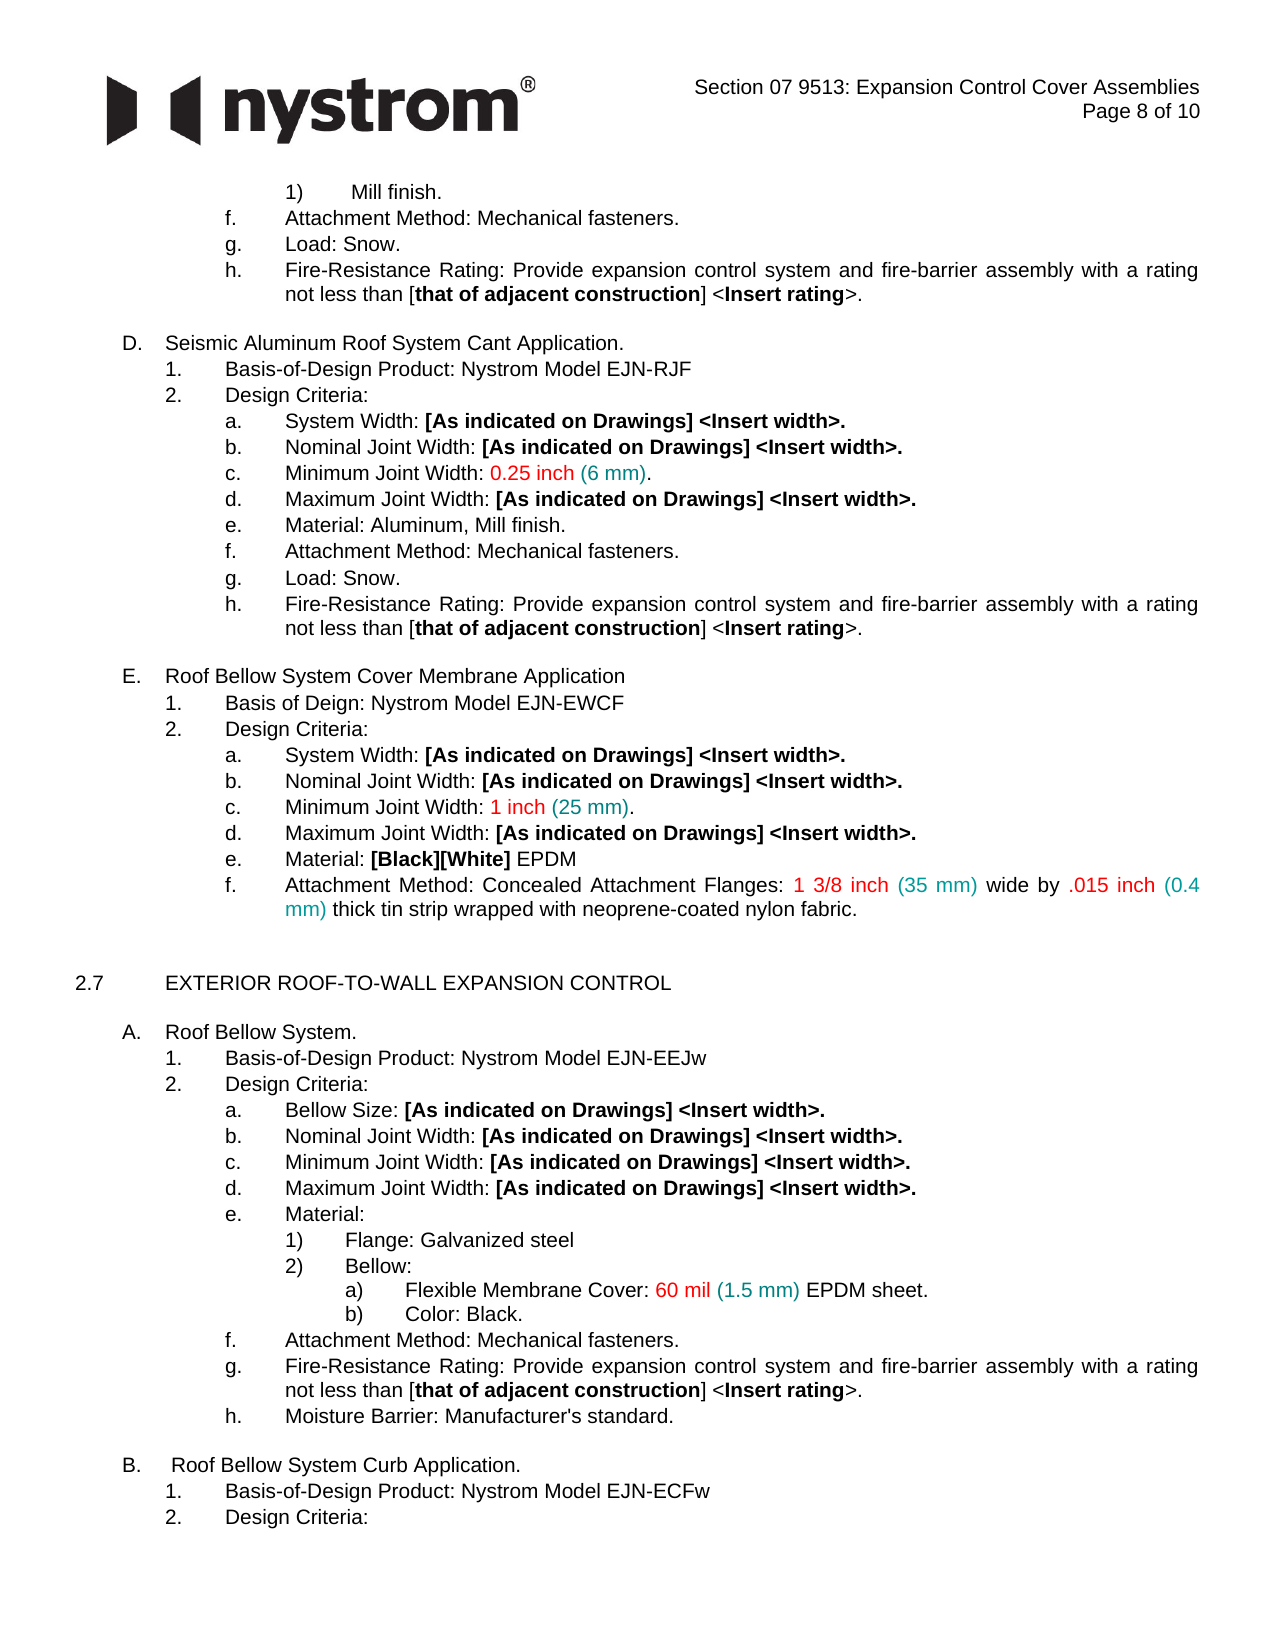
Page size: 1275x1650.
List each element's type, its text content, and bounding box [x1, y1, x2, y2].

text System Width: [As indicated on Drawings] <Insert width>. [225, 742, 1200, 766]
text Color: Black. [345, 1302, 1200, 1326]
text Design Criteria: [165, 716, 1200, 740]
text System Width: [As indicated on Drawings] <Insert width>. [225, 409, 1200, 433]
text Maximum Joint Width: [As indicated on Drawings] <Insert width>. [225, 1176, 1200, 1200]
text Load: Snow. [225, 232, 1200, 256]
text Roof Bellow System Cover Membrane Application [122, 664, 1200, 688]
text Roof Bellow System. [122, 1019, 1200, 1043]
text Minimum Joint Width: 0.25 inch (6 mm). [225, 461, 1200, 485]
text Flange: Galvanized steel [285, 1228, 1200, 1252]
text Attachment Method: Concealed Attachment Flanges: 1 3/8 inch (35 mm) wide by .015 inch (0.4 mm) thick tin strip wrapped with neoprene-coated nylon fabric. [225, 873, 1200, 921]
text Minimum Joint Width: 1 inch (25 mm). [225, 794, 1200, 818]
text Moisture Barrier: Manufacturer's standard. [225, 1404, 1200, 1428]
text Material: Aluminum, Mill finish. [225, 513, 1200, 537]
text Load: Snow. [225, 565, 1200, 589]
text Material: [Black][White] EPDM [225, 847, 1200, 871]
text Attachment Method: Mechanical fasteners. [225, 539, 1200, 563]
text EXTERIOR ROOF-TO-WALL EXPANSION CONTROL [75, 971, 1200, 994]
text Attachment Method: Mechanical fasteners. [225, 206, 1200, 230]
text Basis of Deign: Nystrom Model EJN-EWCF [165, 690, 1200, 714]
text Design Criteria: [165, 1505, 1200, 1529]
text Basis-of-Design Product: Nystrom Model EJN-ECFw [165, 1479, 1200, 1503]
text Minimum Joint Width: [As indicated on Drawings] <Insert width>. [225, 1150, 1200, 1174]
text Seismic Aluminum Roof System Cant Application. [122, 331, 1200, 355]
text Attachment Method: Mechanical fasteners. [225, 1328, 1200, 1352]
text Design Criteria: [165, 1072, 1200, 1096]
text Bellow Size: [As indicated on Drawings] <Insert width>. [225, 1098, 1200, 1122]
text Flexible Membrane Cover: 60 mil (1.5 mm) EPDM sheet. [345, 1278, 1200, 1302]
text Design Criteria: [165, 383, 1200, 407]
text Basis-of-Design Product: Nystrom Model EJN-EEJw [165, 1046, 1200, 1069]
text Nominal Joint Width: [As indicated on Drawings] <Insert width>. [225, 1124, 1200, 1148]
picture [88, 62, 536, 159]
text Bellow: [285, 1254, 1200, 1278]
text Basis-of-Design Product: Nystrom Model EJN-RJF [165, 357, 1200, 381]
text Maximum Joint Width: [As indicated on Drawings] <Insert width>. [225, 821, 1200, 844]
text Roof Bellow System Curb Application. [122, 1453, 1200, 1477]
text Mill finish. [285, 180, 1200, 204]
text Maximum Joint Width: [As indicated on Drawings] <Insert width>. [225, 487, 1200, 511]
text Nominal Joint Width: [As indicated on Drawings] <Insert width>. [225, 435, 1200, 459]
text Material: [225, 1202, 1200, 1226]
text Nominal Joint Width: [As indicated on Drawings] <Insert width>. [225, 768, 1200, 792]
